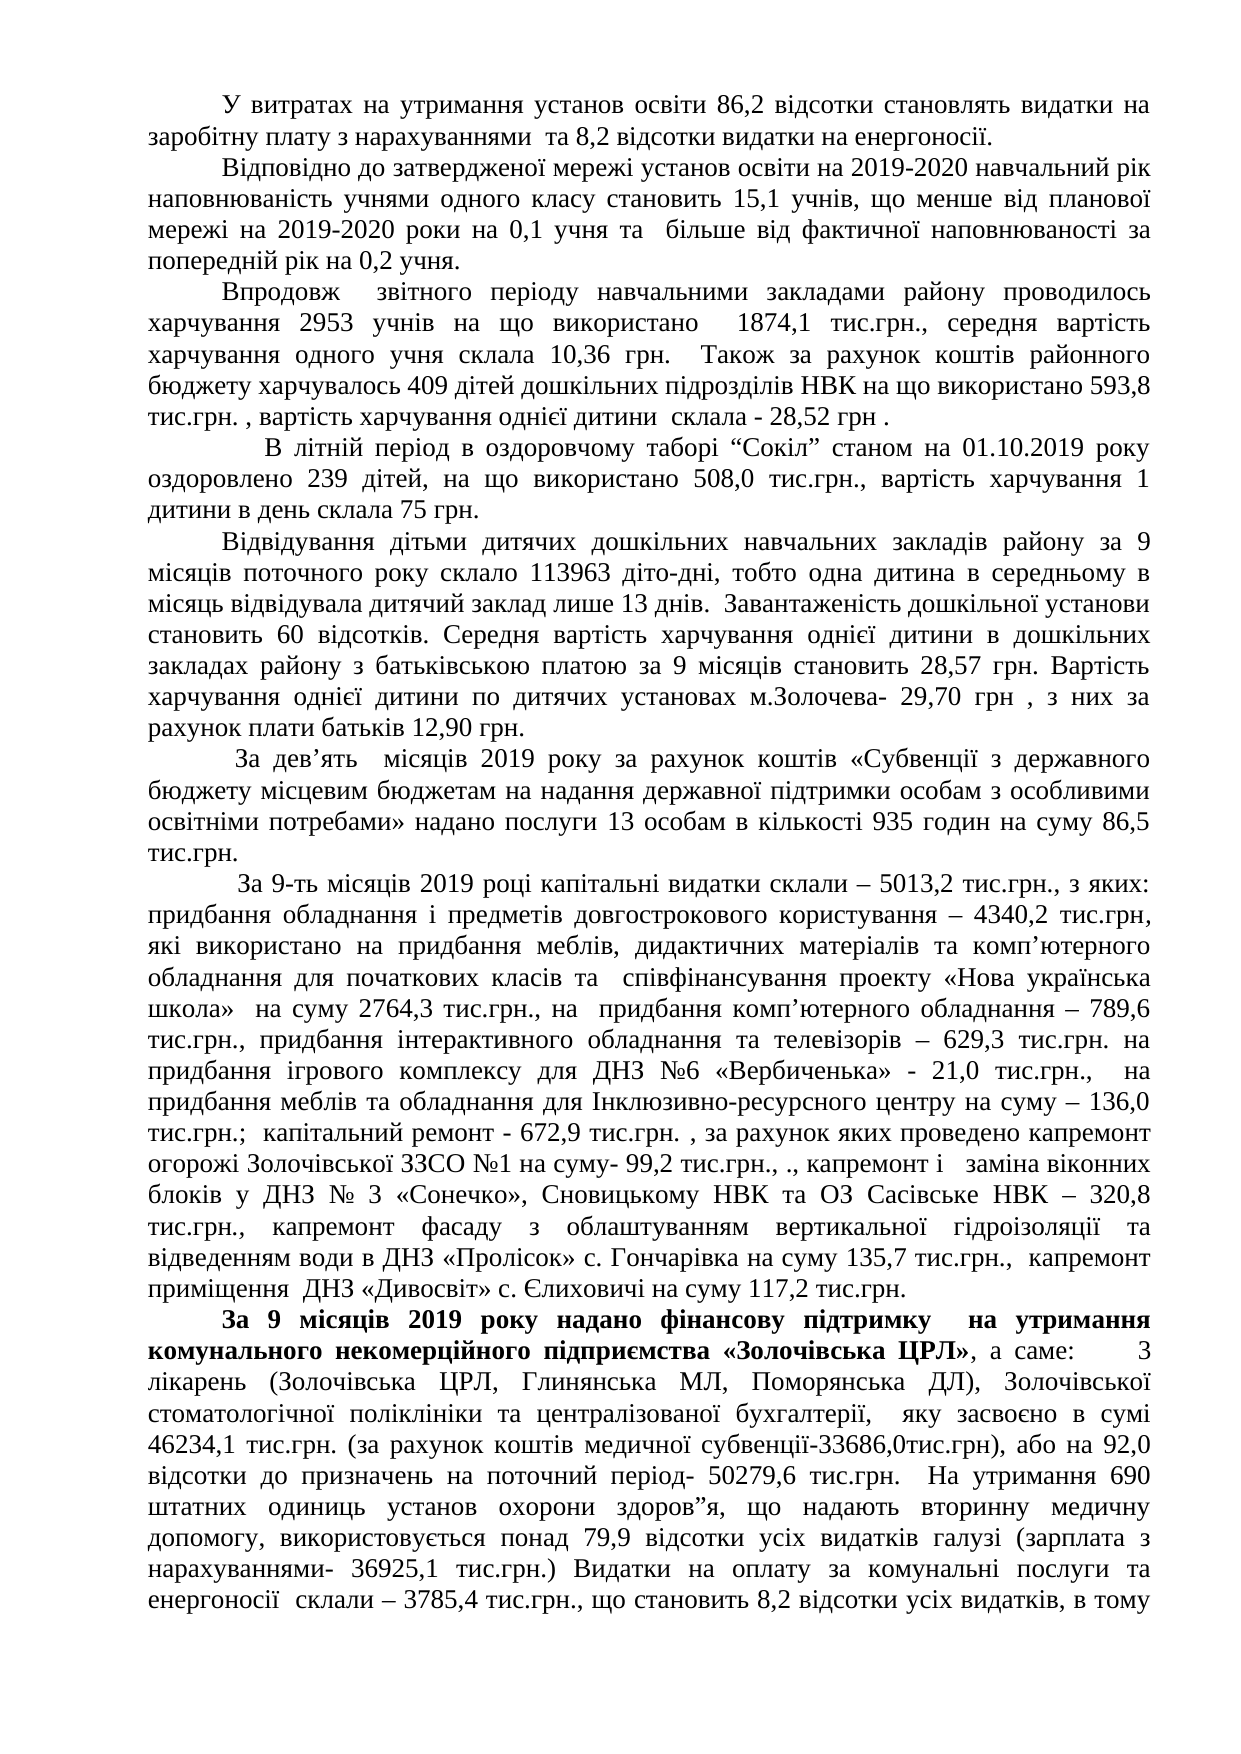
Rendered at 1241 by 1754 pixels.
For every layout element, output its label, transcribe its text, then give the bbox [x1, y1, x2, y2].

text Відповідно до затвердженої мережі установ освіти на 2019-2020 навчальний рік наповнюваність учнями одного класу становить 15,1 учнів, що менше від планової мережі на 2019-2020 роки на 0,1 учня та більше від фактичної наповнюваності за попередній рік на 0,2 учня. [148, 151, 1152, 275]
text За 9-ть місяців 2019 році капітальні видатки склали – 5013,2 тис.грн., з яких: придбання обладнання і предметів довгострокового користування – 4340,2 тис.грн, які використано на придбання меблів, дидактичних матеріалів та комп’ютерного обладнання для початкових класів та співфінансування проекту «Нова українська школа» на суму 2764,3 тис.грн., на придбання комп’ютерного обладнання – 789,6 тис.грн., придбання інтерактивного обладнання та телевізорів – 629,3 тис.грн. на придбання ігрового комплексу для ДНЗ №6 «Вербиченька» - 21,0 тис.грн., на придбання меблів та обладнання для Інклюзивно-ресурсного центру на суму – 136,0 тис.грн.; капітальний ремонт - 672,9 тис.грн. , за рахунок яких проведено капремонт огорожі Золочівської ЗЗСО №1 на суму- 99,2 тис.грн., ., капремонт і заміна віконних блоків у ДНЗ № 3 «Сонечко», Сновицькому НВК та ОЗ Сасівське НВК – 320,8 тис.грн., капремонт фасаду з облаштуванням вертикальної гідроізоляції та відведенням води в ДНЗ «Пролісок» с. Гончарівка на суму 135,7 тис.грн., капремонт приміщення ДНЗ «Дивосвіт» с. Єлиховичі на суму 117,2 тис.грн. [148, 867, 1152, 1303]
text Впродовж звітного періоду навчальними закладами району проводилось харчування 2953 учнів на що використано 1874,1 тис.грн., середня вартість харчування одного учня склала 10,36 грн. Також за рахунок коштів районного бюджету харчувалось 409 дітей дошкільних підрозділів НВК на що використано 593,8 тис.грн. , вартість харчування однієї дитини склала - 28,52 грн . [148, 275, 1152, 431]
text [148, 1303, 1152, 1615]
text Відвідування дітьми дитячих дошкільних навчальних закладів району за 9 місяців поточного року склало 113963 діто-дні, тобто одна дитина в середньому в місяць відвідувала дитячий заклад лише 13 днів. Завантаженість дошкільної установи становить 60 відсотків. Середня вартість харчування однієї дитини в дошкільних закладах району з батьківською платою за 9 місяців становить 28,57 грн. Вартість харчування однієї дитини по дитячих установах м.Золочева- 29,70 грн , з них за рахунок плати батьків 12,90 грн. [148, 524, 1152, 743]
text У витратах на утримання установ освіти 86,2 відсотки становлять видатки на заробітну плату з нарахуваннями та 8,2 відсотки видатки на енергоносії. [148, 88, 1152, 151]
text В літній період в оздоровчому таборі “Сокіл” станом на 01.10.2019 року оздоровлено 239 дітей, на що використано 508,0 тис.грн., вартість харчування 1 дитини в день склала 75 грн. [148, 431, 1152, 524]
text За дев’ять місяців 2019 року за рахунок коштів «Субвенції з державного бюджету місцевим бюджетам на надання державної підтримки особам з особливими освітніми потребами» надано послуги 13 особам в кількості 935 годин на суму 86,5 тис.грн. [148, 743, 1152, 867]
